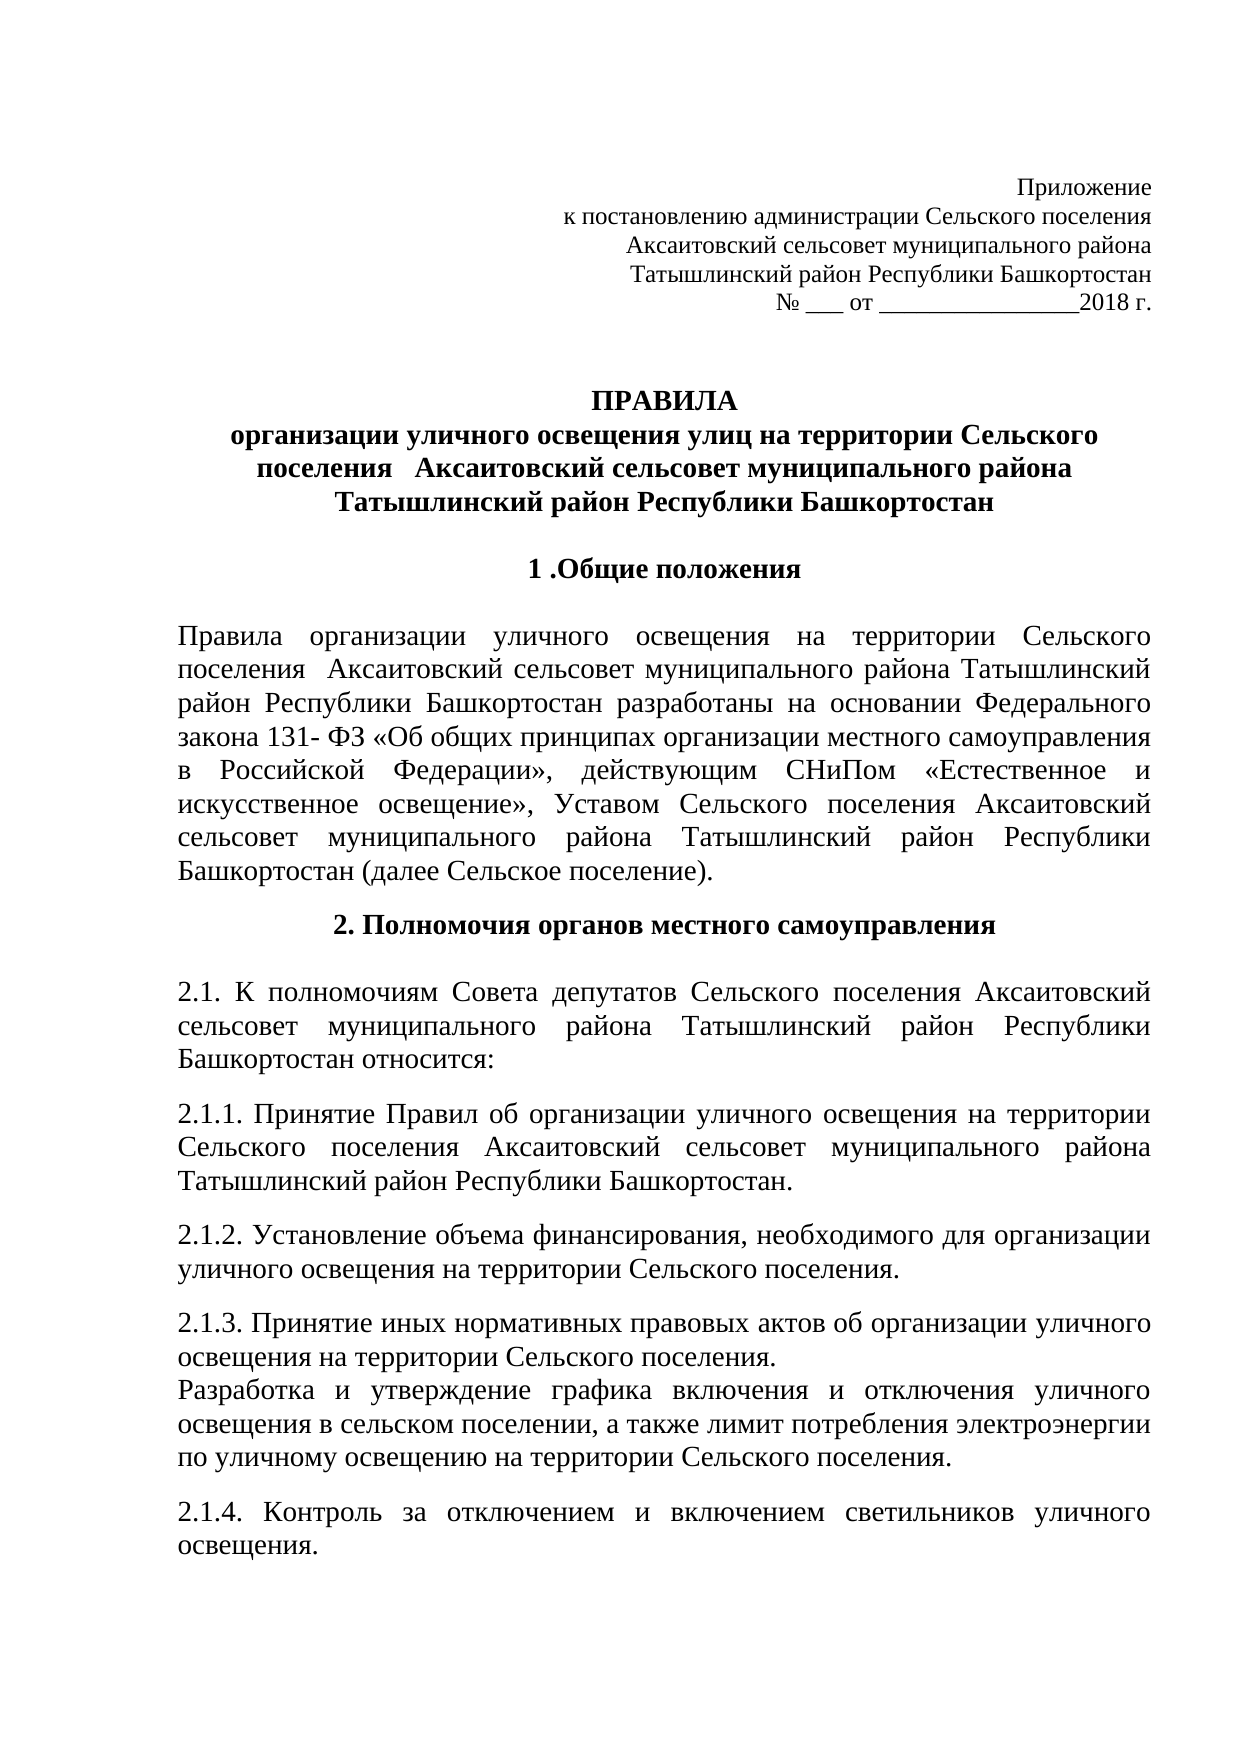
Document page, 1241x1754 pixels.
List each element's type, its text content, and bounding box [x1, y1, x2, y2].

text организации уличного освещения улиц на территории Сельского поселения Аксаитовский сельсовет муниципального района Татышлинский район Республики Башкортостан [177, 417, 1152, 517]
text 2.1.1. Принятие Правил об организации уличного освещения на территории Сельского поселения Аксаитовский сельсовет муниципального района Татышлинский район Республики Башкортостан. [177, 1096, 1152, 1196]
text 2. Полномочия органов местного самоуправления [177, 907, 1152, 941]
text Разработка и утверждение графика включения и отключения уличного освещения в сельском поселении, а также лимит потребления электроэнергии по уличному освещению на территории Сельского поселения. [177, 1372, 1152, 1473]
text Правила организации уличного освещения на территории Сельского поселения Аксаитовский сельсовет муниципального района Татышлинский район Республики Башкортостан разработаны на основании Федерального закона 131- ФЗ «Об общих принципах организации местного самоуправления в Российской Федерации», действующим СНиПом «Естественное и искусственное освещение», Уставом Сельского поселения Аксаитовский сельсовет муниципального района Татышлинский район Республики Башкортостан (далее Сельское поселение). [177, 618, 1152, 886]
text 2.1.2. Установление объема финансирования, необходимого для организации уличного освещения на территории Сельского поселения. [177, 1217, 1152, 1284]
text ПРАВИЛА [177, 383, 1152, 417]
text 2.1.3. Принятие иных нормативных правовых актов об организации уличного освещения на территории Сельского поселения. [177, 1305, 1152, 1372]
text 2.1.4. Контроль за отключением и включением светильников уличного освещения. [177, 1494, 1152, 1561]
subtitle Аксаитовский сельсовет муниципального района [177, 230, 1152, 259]
text 1 .Общие положения [177, 551, 1152, 584]
text 2.1. К полномочиям Совета депутатов Сельского поселения Аксаитовский сельсовет муниципального района Татышлинский район Республики Башкортостан относится: [177, 974, 1152, 1075]
subtitle Приложение к постановлению администрации Сельского поселения [177, 172, 1152, 230]
subtitle Татышлинский район Республики Башкортостан [177, 259, 1152, 287]
subtitle № ___ от ________________2018 г. [177, 287, 1152, 316]
